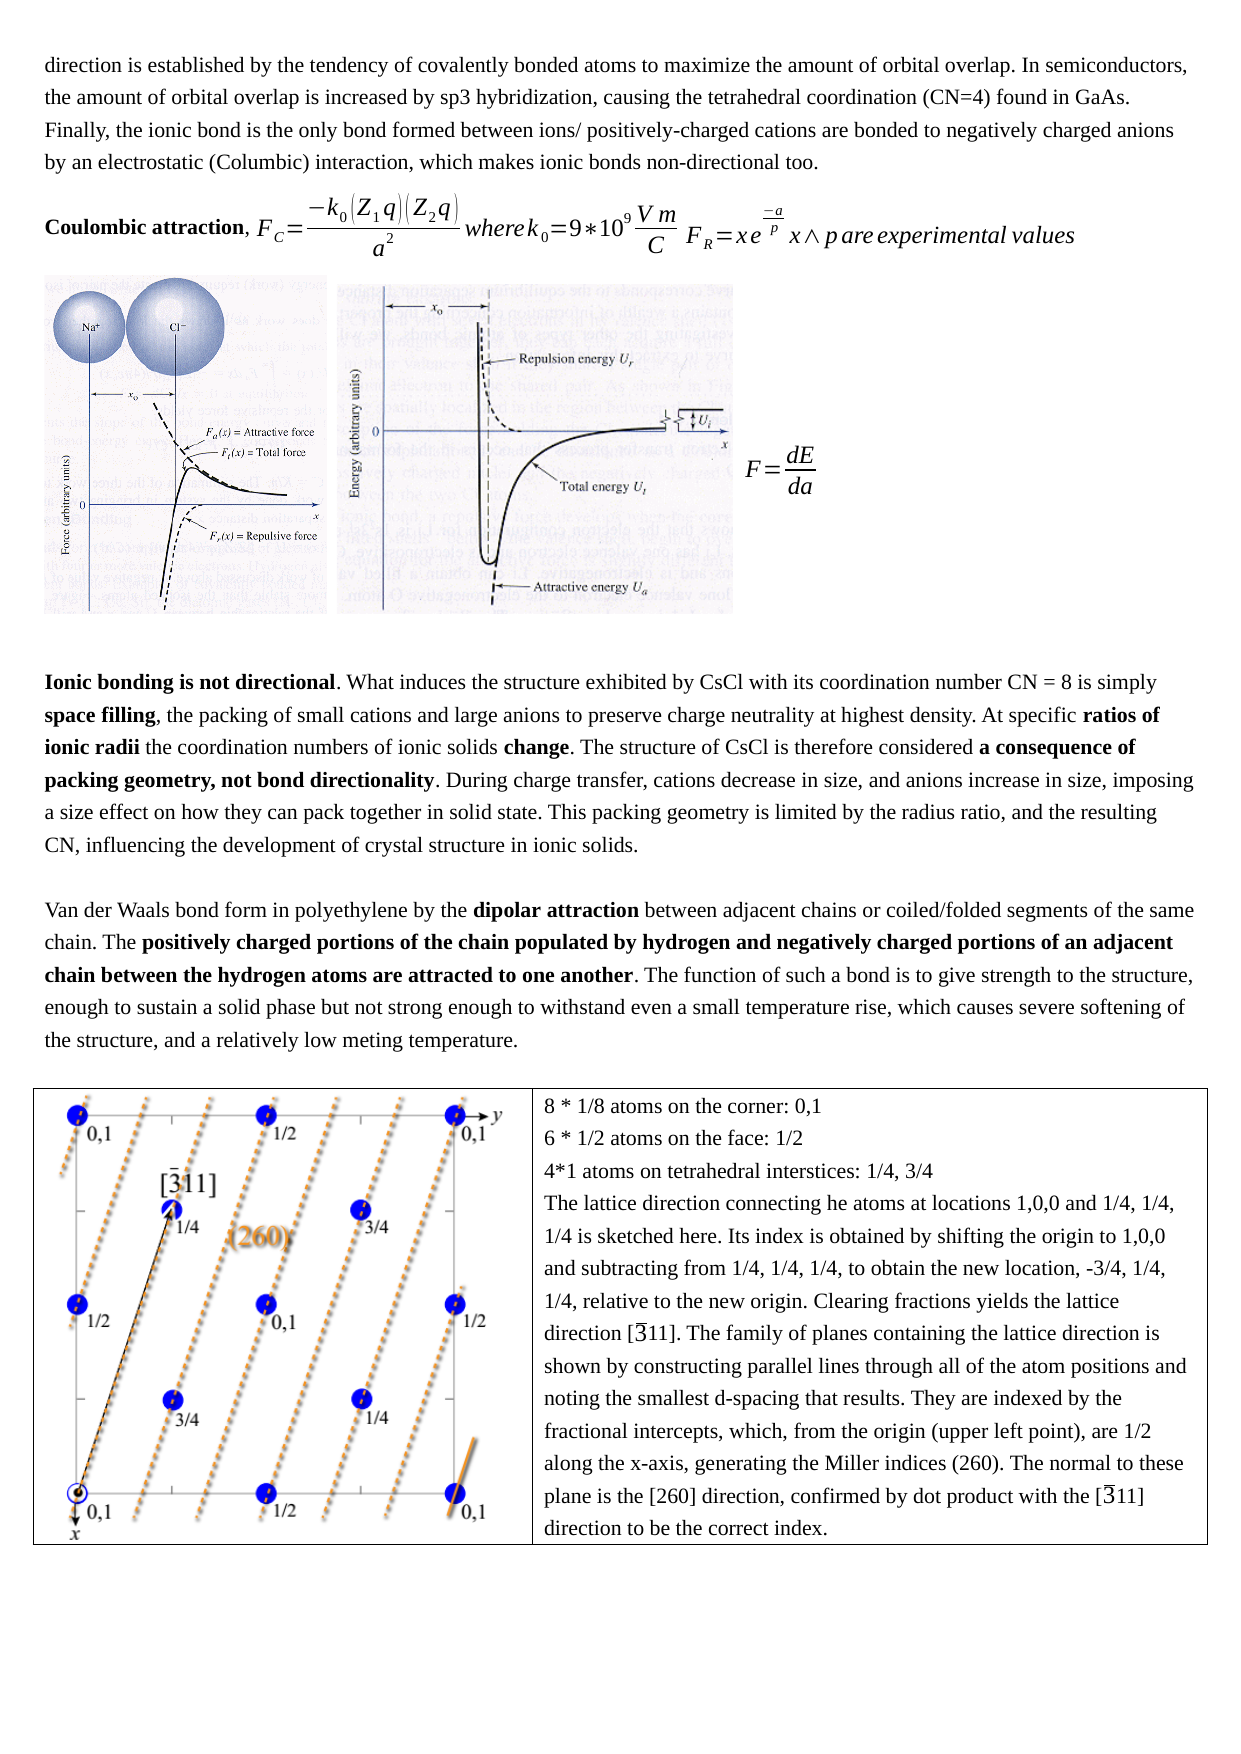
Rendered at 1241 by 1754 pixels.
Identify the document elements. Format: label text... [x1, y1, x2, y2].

table_header [34, 1089, 532, 1544]
text Van der Waals bond form in polyethylene by the dipolar attraction between adjacent chains or coiled/folded segments of the same chain. The positively charged portions of the chain populated by hydrogen and negatively charged portions of an adjacent chain between the hydrogen atoms are attracted to one another. The function of such a bond is to give strength to the structure, enough to sustain a solid phase but not strong enough to withstand even a small temperature rise, which causes severe softening of the structure, and a relatively low meting temperature. [44, 893, 1196, 1056]
picture [44, 1091, 505, 1543]
picture [44, 275, 327, 614]
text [44, 48, 1196, 113]
text Ionic bonding is not directional. What induces the structure exhibited by CsCl with its coordination number CN = 8 is simply space filling, the packing of small cations and large anions to preserve charge neutrality at highest density. At specific ratios of ionic radii the coordination numbers of ionic solids change. The structure of CsCl is therefore considered a consequence of packing geometry, not bond directionality. During charge transfer, cations decrease in size, and anions increase in size, imposing a size effect on how they can pack together in solid state. This packing geometry is limited by the radius ratio, and the resulting CN, influencing the development of crystal structure in ionic solids. [44, 666, 1196, 861]
picture [336, 284, 733, 614]
text Coulombic attraction, [44, 178, 1196, 276]
table_header 8 * 1/8 atoms on the corner: 0,1 6 * 1/2 atoms on the face: 1/2 4*1 atoms on tetrahedral interstices: 1/4, 3/4 The lattice direction connecting he atoms at locations 1,0,0 and 1/4, 1/4, 1/4 is sketched here. Its index is obtained by shifting the origin to 1,0,0 and subtracting from 1/4, 1/4, 1/4, to obtain the new location, -3/4, 1/4, 1/4, relative to the new origin. Clearing fractions yields the lattice direction [11]. The family of planes containing the lattice direction is shown by constructing parallel lines through all of the atom positions and noting the smallest d-spacing that results. They are indexed by the fractional intercepts, which, from the origin (upper left point), are 1/2 along the x-axis, generating the Miller indices (260). The normal to these plane is the [260] direction, confirmed by dot product with the [11] direction to be the correct index. [533, 1089, 1207, 1544]
text Finally, the ionic bond is the only bond formed between ions/ positively-charged cations are bonded to negatively charged anions by an electrostatic (Columbic) interaction, which makes ionic bonds non-directional too. [44, 113, 1196, 178]
